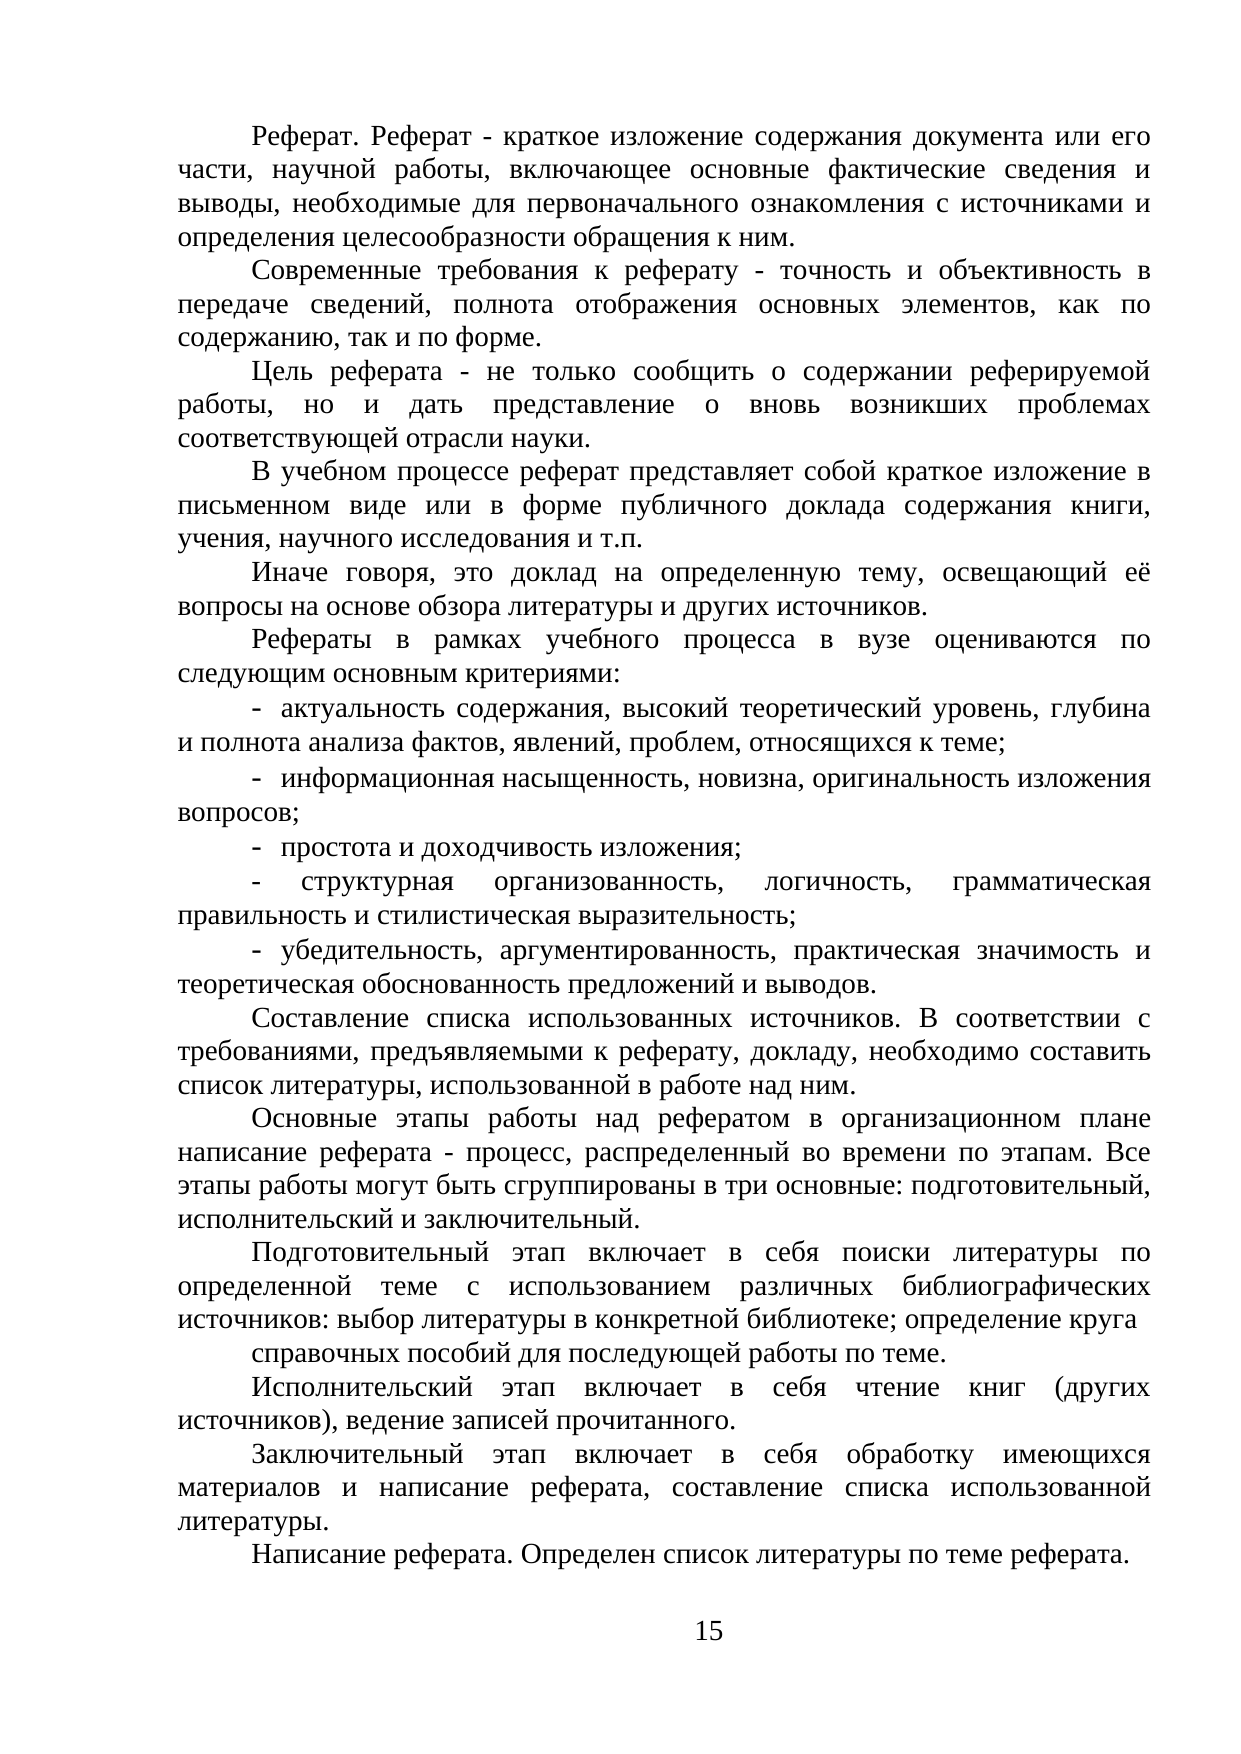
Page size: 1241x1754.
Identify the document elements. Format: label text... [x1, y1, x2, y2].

text Заключительный этап включает в себя обработку имеющихся материалов и написание реферата, составление списка использованной литературы. [177, 1436, 1152, 1536]
text Иначе говоря, это доклад на определенную тему, освещающий её вопросы на основе обзора литературы и других источников. [177, 554, 1152, 621]
list информационная насыщенность, новизна, оригинальность изложения вопросов; [177, 758, 1152, 827]
text Написание реферата. Определен список литературы по теме реферата. [177, 1536, 1152, 1570]
text Современные требования к реферату - точность и объективность в передаче сведений, полнота отображения основных элементов, как по содержанию, так и по форме. [177, 252, 1152, 353]
text Составление списка использованных источников. В соответствии с требованиями, предъявляемыми к реферату, докладу, необходимо составить список литературы, использованной в работе над ним. [177, 1000, 1152, 1100]
list убедительность, аргументированность, практическая значимость и теоретическая обоснованность предложений и выводов. [177, 930, 1152, 1000]
text В учебном процессе реферат представляет собой краткое изложение в письменном виде или в форме публичного доклада содержания книги, учения, научного исследования и т.п. [177, 453, 1152, 554]
text Рефераты в рамках учебного процесса в вузе оцениваются по следующим основным критериями: [177, 621, 1152, 688]
text Реферат. Реферат - краткое изложение содержания документа или его части, научной работы, включающее основные фактические сведения и выводы, необходимые для первоначального ознакомления с источниками и определения целесообразности обращения к ним. [177, 118, 1152, 252]
text Подготовительный этап включает в себя поиски литературы по определенной теме с использованием различных библиографических источников: выбор литературы в конкретной библиотеке; определение круга [177, 1234, 1152, 1335]
text справочных пособий для последующей работы по теме. [177, 1335, 1152, 1369]
text Основные этапы работы над рефератом в организационном плане написание реферата - процесс, распределенный во времени по этапам. Все этапы работы могут быть сгруппированы в три основные: подготовительный, исполнительский и заключительный. [177, 1100, 1152, 1234]
text Исполнительский этап включает в себя чтение книг (других источников), ведение записей прочитанного. [177, 1369, 1152, 1436]
list актуальность содержания, высокий теоретический уровень, глубина и полнота анализа фактов, явлений, проблем, относящихся к теме; [177, 688, 1152, 758]
text Цель реферата - не только сообщить о содержании реферируемой работы, но и дать представление о вновь возникших проблемах соответствующей отрасли науки. [177, 353, 1152, 453]
list простота и доходчивость изложения; [177, 827, 1152, 863]
text - структурная организованность, логичность, грамматическая правильность и стилистическая выразительность; [177, 863, 1152, 930]
